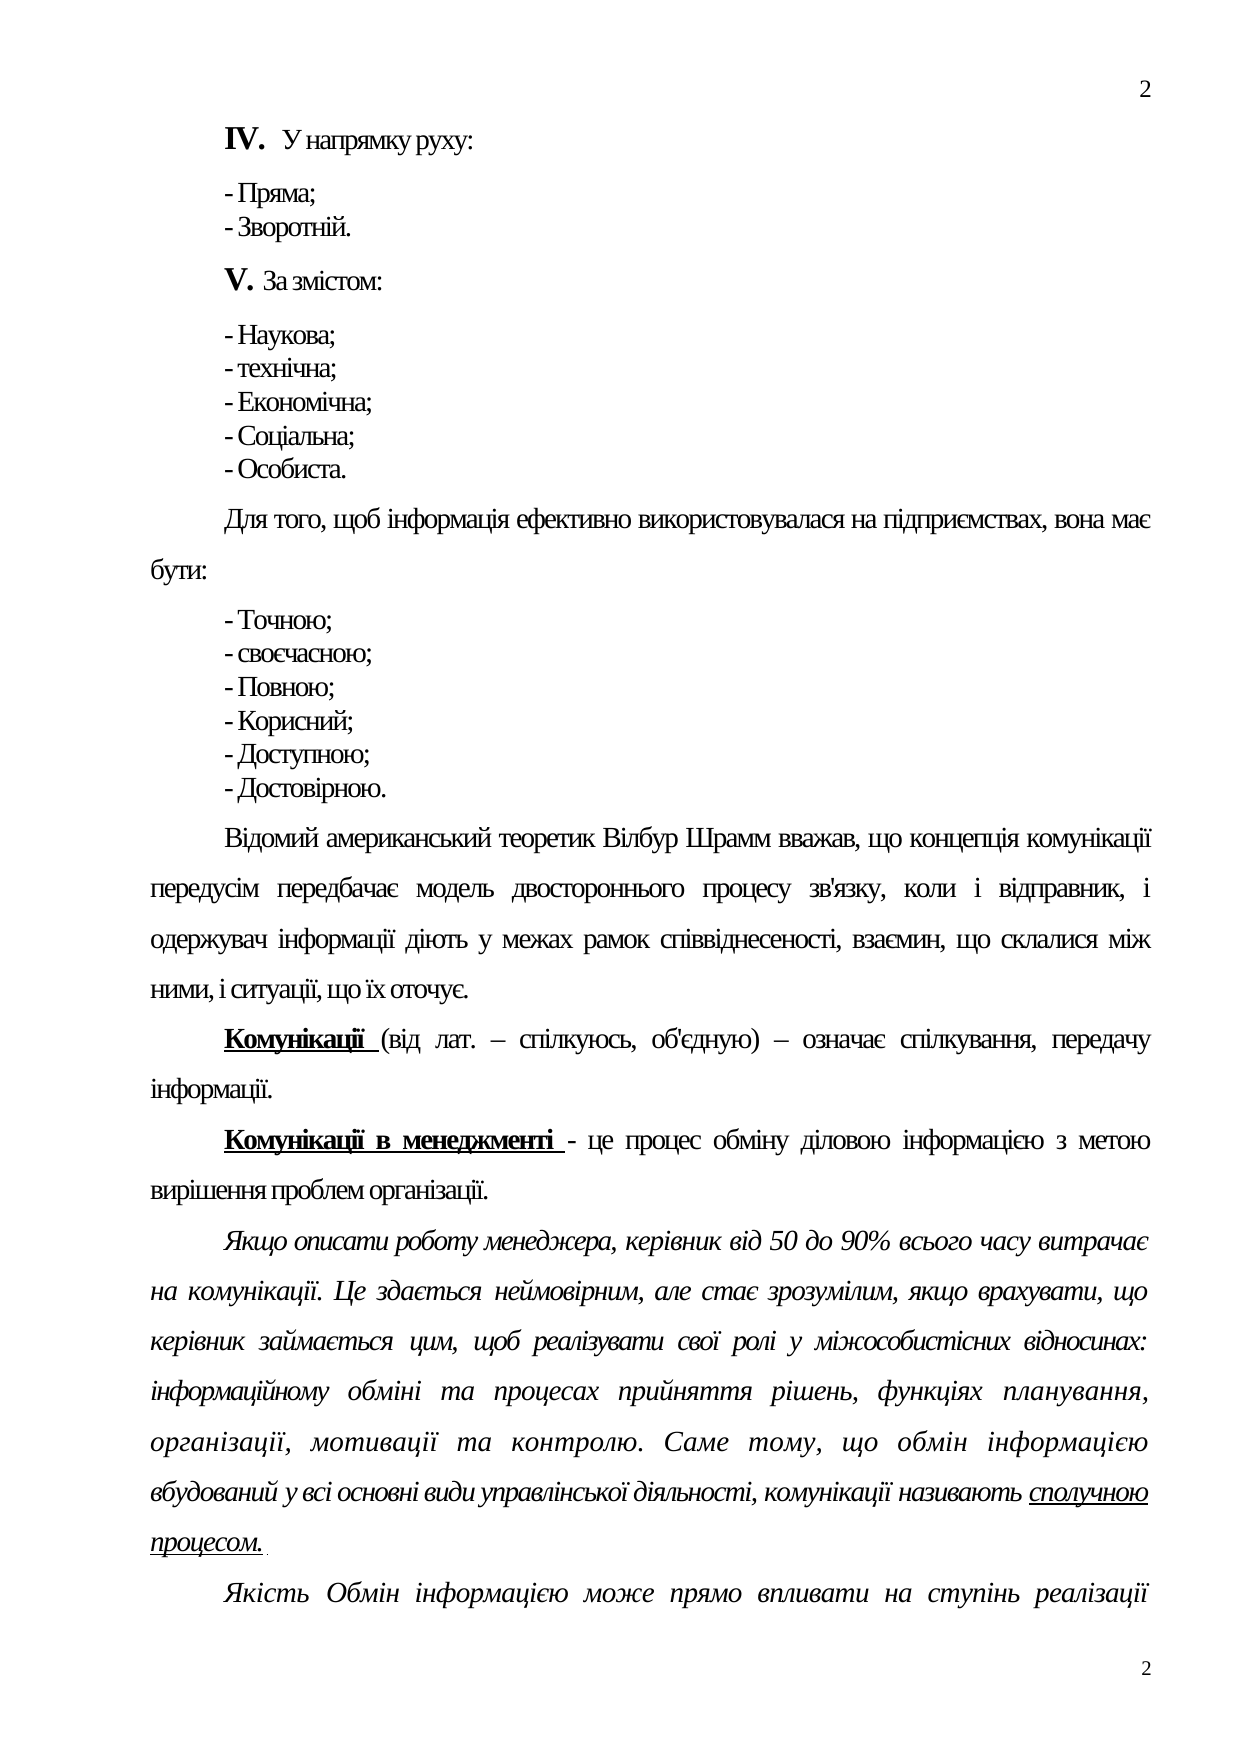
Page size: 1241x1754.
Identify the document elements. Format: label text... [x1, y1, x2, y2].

text - технічна; [150, 351, 1152, 384]
text - Достовірною. [224, 770, 1152, 803]
text - Економічна; [150, 384, 1152, 418]
text - Повною; [224, 669, 1152, 703]
list За змістом: [150, 259, 1152, 298]
text Комунікації в менеджменті - це процес обміну діловою інформацією з метою вирішення проблем організації. [150, 1122, 1152, 1206]
text - Зворотній. [150, 209, 1152, 243]
text - своєчасною; [224, 636, 1152, 669]
text - Корисний; [224, 703, 1152, 736]
text - Точною; [224, 602, 1152, 636]
text Для того, щоб інформація ефективно використовувалася на підприємствах, вона має бути: [150, 501, 1152, 585]
text - Доступною; [224, 736, 1152, 770]
text Комунікації (від лат. – спілкуюсь, об'єдную) – означає спілкування, передачу інформації. [150, 1021, 1152, 1105]
list У напрямку руху: [150, 118, 1152, 156]
text - Пряма; [150, 176, 1152, 209]
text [150, 1575, 1152, 1608]
text - Особиста. [150, 451, 1152, 485]
text - Соціальна; [150, 418, 1152, 451]
text Відомий американський теоретик Вілбур Шрамм вважав, що концепція комунікації передусім передбачає модель двостороннього процесу зв'язку, коли і відправник, і одержувач інформації діють у межах рамок співвіднесеності, взаємин, що склалися між ними, і ситуації, що їх оточує. [150, 820, 1152, 1004]
text Якщо описати роботу менеджера, керівник від 50 до 90% всього часу витрачає на комунікації. Це здається неймовірним, але стає зрозумілим, якщо врахувати, що керівник займається цим, щоб реалізувати свої ролі у міжособистісних відносинах: інформаційному обміні та процесах прийняття рішень, функціях планування, організації, мотивації та контролю. Саме тому, що обмін інформацією вбудований у всі основні види управлінської діяльності, комунікації називають сполучною процесом. [150, 1223, 1152, 1558]
text - Наукова; [150, 317, 1152, 351]
